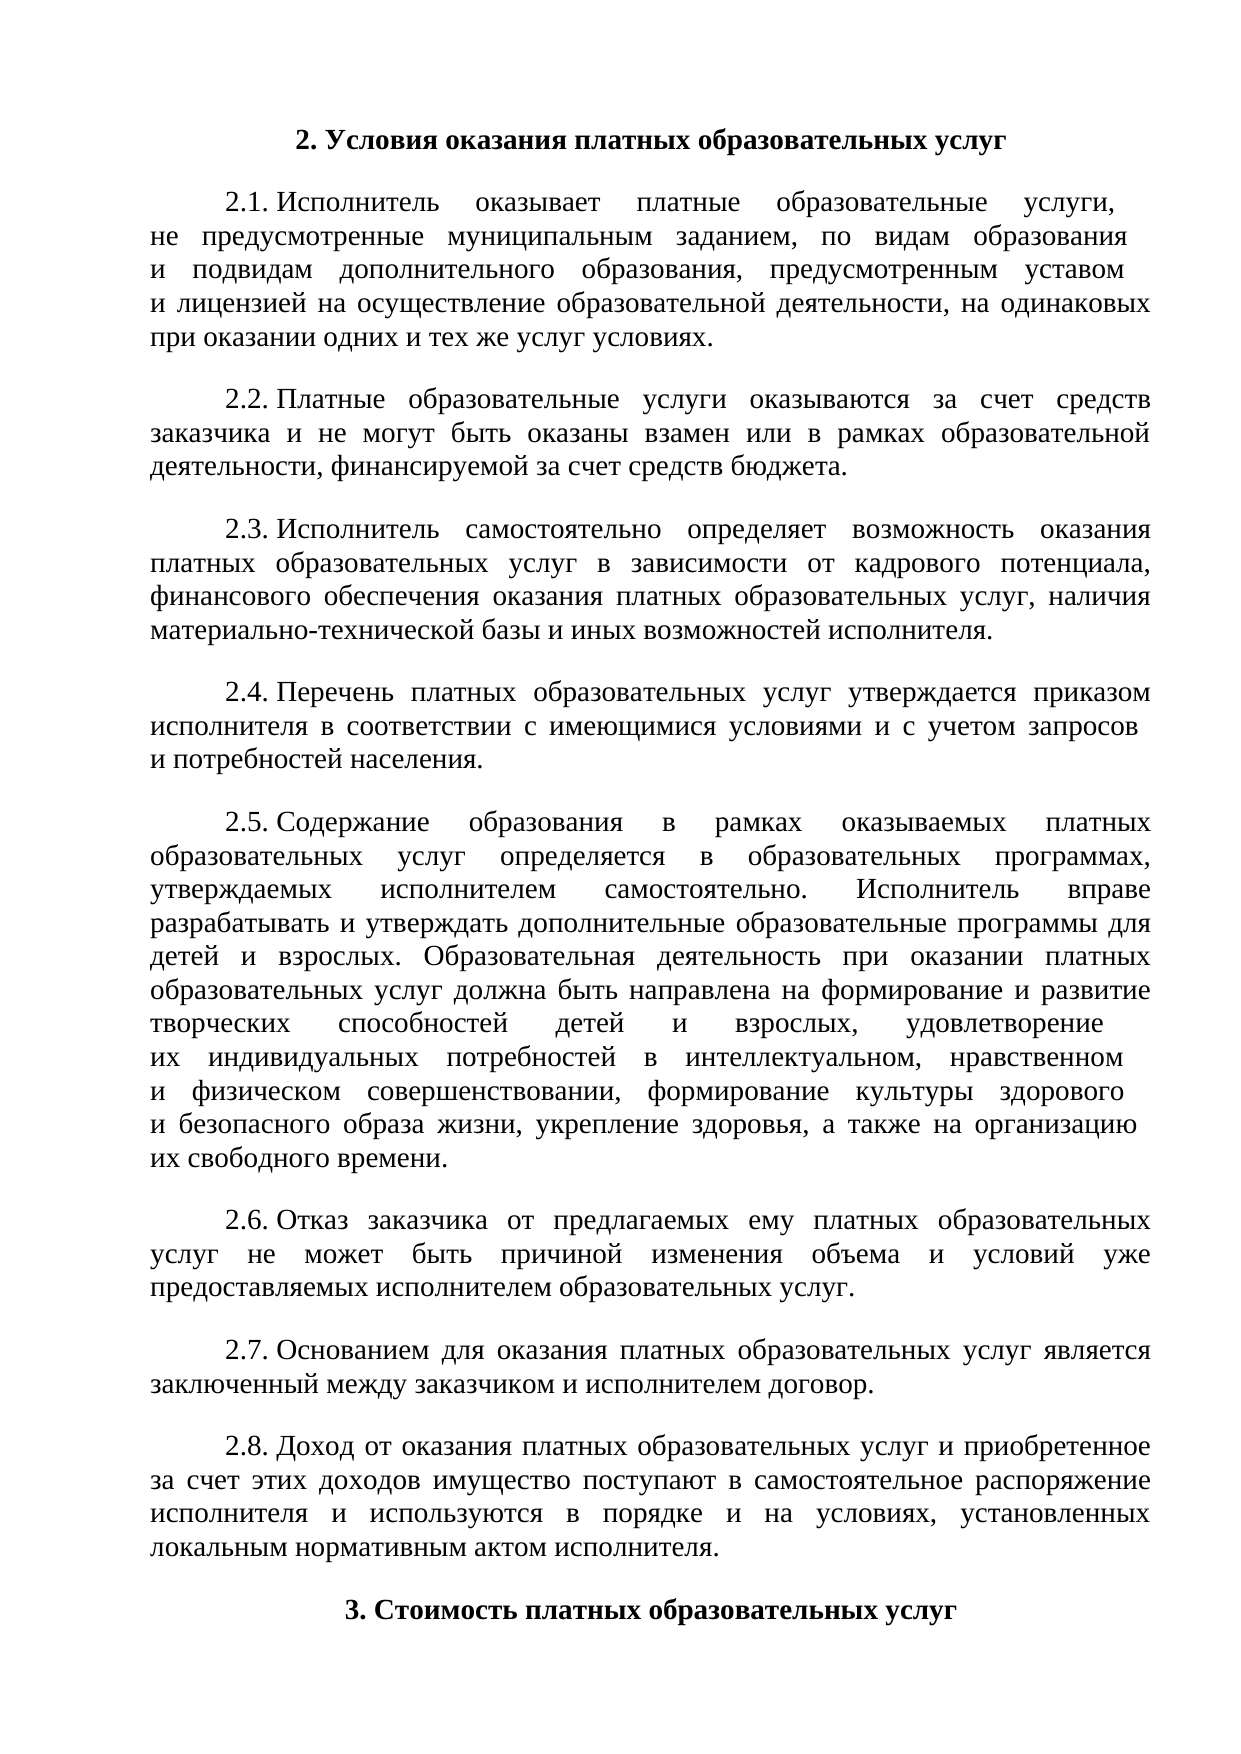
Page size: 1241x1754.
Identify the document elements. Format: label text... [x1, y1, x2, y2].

text 2.6. Отказ заказчика от предлагаемых ему платных образовательных услуг не может быть причиной изменения объема и условий уже предоставляемых исполнителем образовательных услуг. [150, 1202, 1152, 1303]
text 2. Условия оказания платных образовательных услуг [150, 122, 1152, 155]
text 2.5. Содержание образования в рамках оказываемых платных образовательных услуг определяется в образовательных программах, утверждаемых исполнителем самостоятельно. Исполнитель вправе разрабатывать и утверждать дополнительные образовательные программы для детей и взрослых. Образовательная деятельность при оказании платных образовательных услуг должна быть направлена на формирование и развитие творческих способностей детей и взрослых, удовлетворение их индивидуальных потребностей в интеллектуальном, нравственном и физическом совершенствовании, формирование культуры здорового и безопасного образа жизни, укрепление здоровья, а также на организацию их свободного времени. [150, 804, 1152, 1173]
text 3. Стоимость платных образовательных услуг [150, 1592, 1152, 1625]
text 2.7. Основанием для оказания платных образовательных услуг является заключенный между заказчиком и исполнителем договор. [150, 1332, 1152, 1399]
text 2.8. Доход от оказания платных образовательных услуг и приобретенное за счет этих доходов имущество поступают в самостоятельное распоряжение исполнителя и используются в порядке и на условиях, установленных локальным нормативным актом исполнителя. [150, 1428, 1152, 1563]
text 2.1. Исполнитель оказывает платные образовательные услуги, не предусмотренные муниципальным заданием, по видам образования и подвидам дополнительного образования, предусмотренным уставом и лицензией на осуществление образовательной деятельности, на одинаковых при оказании одних и тех же услуг условиях. [150, 184, 1152, 352]
text 2.3. Исполнитель самостоятельно определяет возможность оказания платных образовательных услуг в зависимости от кадрового потенциала, финансового обеспечения оказания платных образовательных услуг, наличия материально-технической базы и иных возможностей исполнителя. [150, 511, 1152, 645]
text 2.2. Платные образовательные услуги оказываются за счет средств заказчика и не могут быть оказаны взамен или в рамках образовательной деятельности, финансируемой за счет средств бюджета. [150, 381, 1152, 482]
text 2.4. Перечень платных образовательных услуг утверждается приказом исполнителя в соответствии с имеющимися условиями и с учетом запросов и потребностей населения. [150, 674, 1152, 775]
